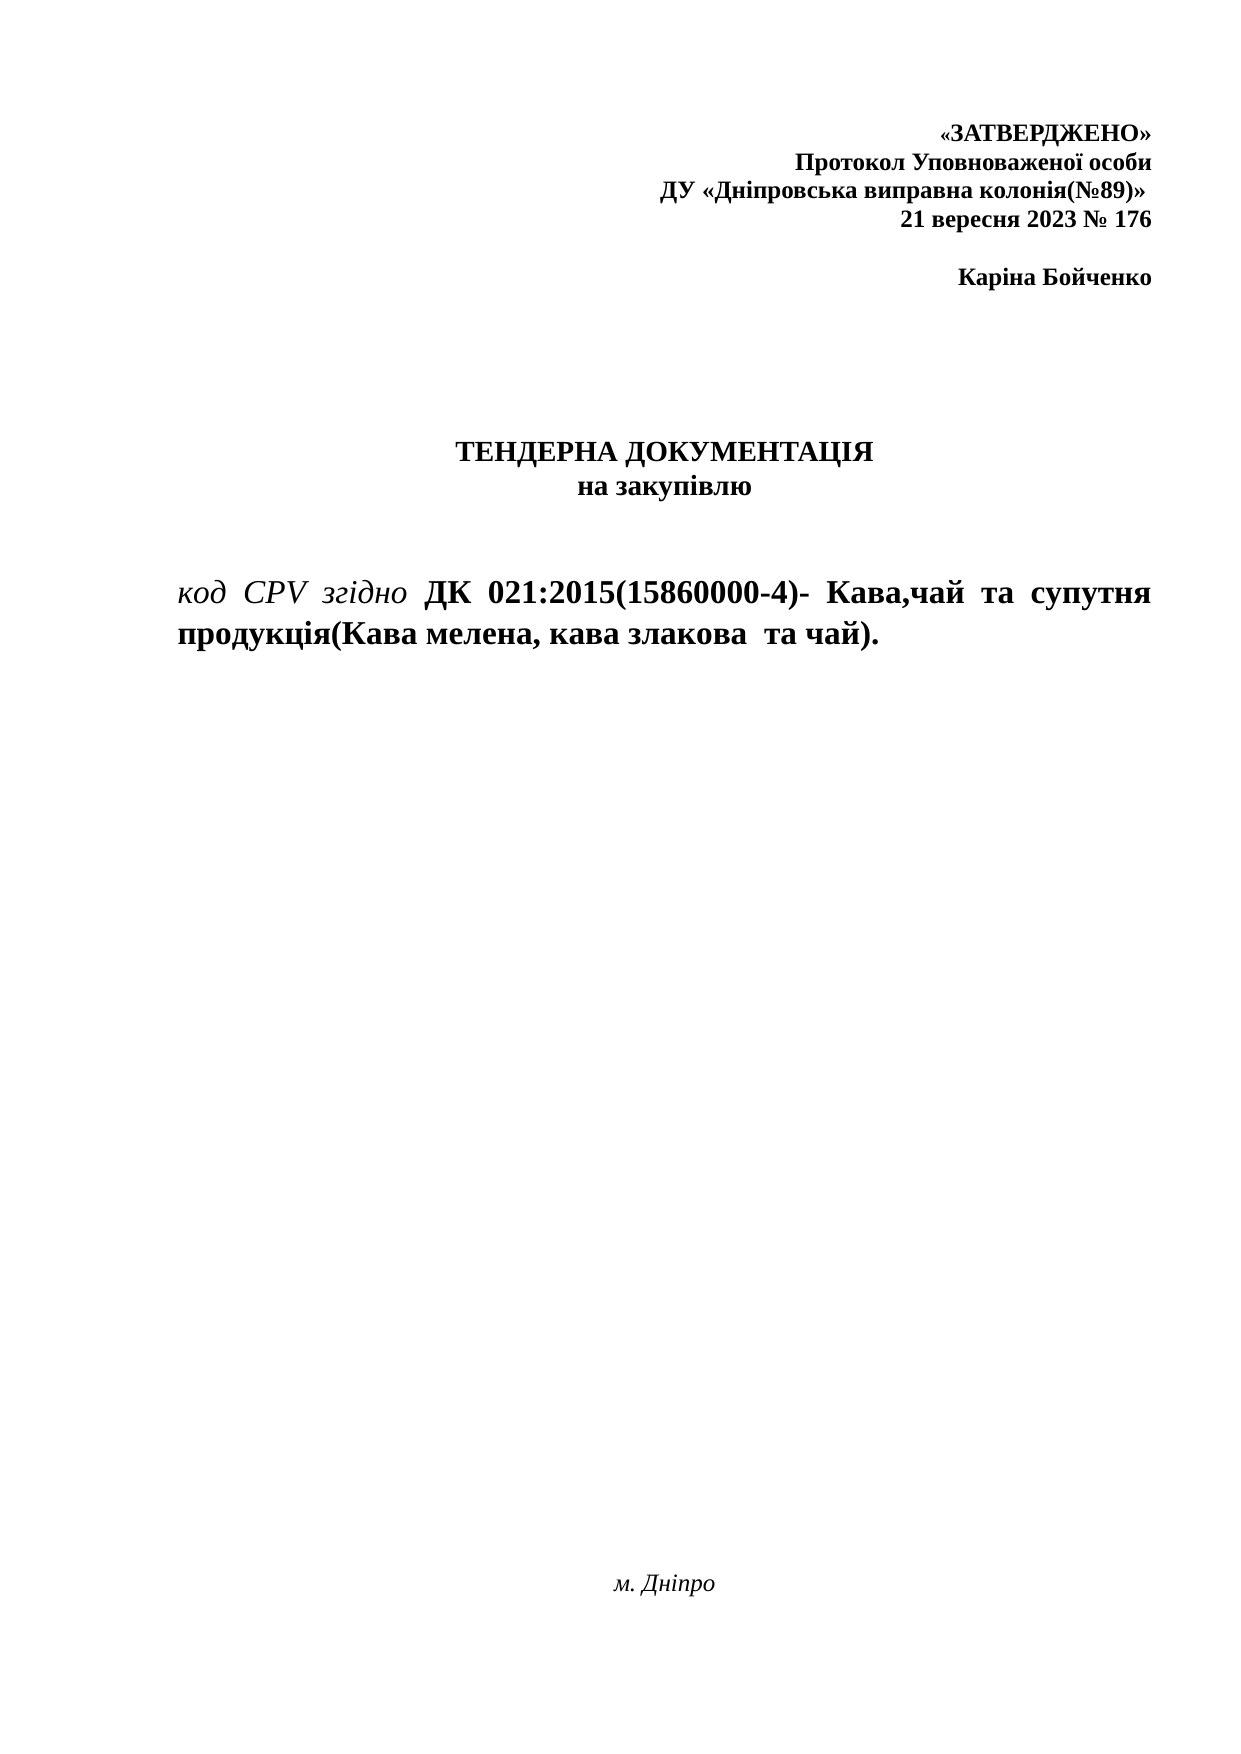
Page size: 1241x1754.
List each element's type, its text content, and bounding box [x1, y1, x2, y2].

text ДУ «Дніпровська виправна колонія(№89)» [29, 176, 1152, 204]
text Протокол Уповноваженої особи [29, 147, 1152, 176]
text на закупівлю [177, 468, 1152, 501]
text 21 вересня 2023 № 176 [177, 204, 1152, 233]
text Каріна Бойченко [177, 262, 1152, 291]
text «ЗАТВЕРДЖЕНО» [29, 118, 1152, 147]
text м. Дніпро [177, 1568, 1152, 1597]
text код CPV згідно ДК 021:2015(15860000-4)- Кава,чай та супутня продукція(Кава мелена, кава злакова та чай). [177, 572, 1152, 652]
text ТЕНДЕРНА ДОКУМЕНТАЦІЯ [177, 434, 1152, 468]
